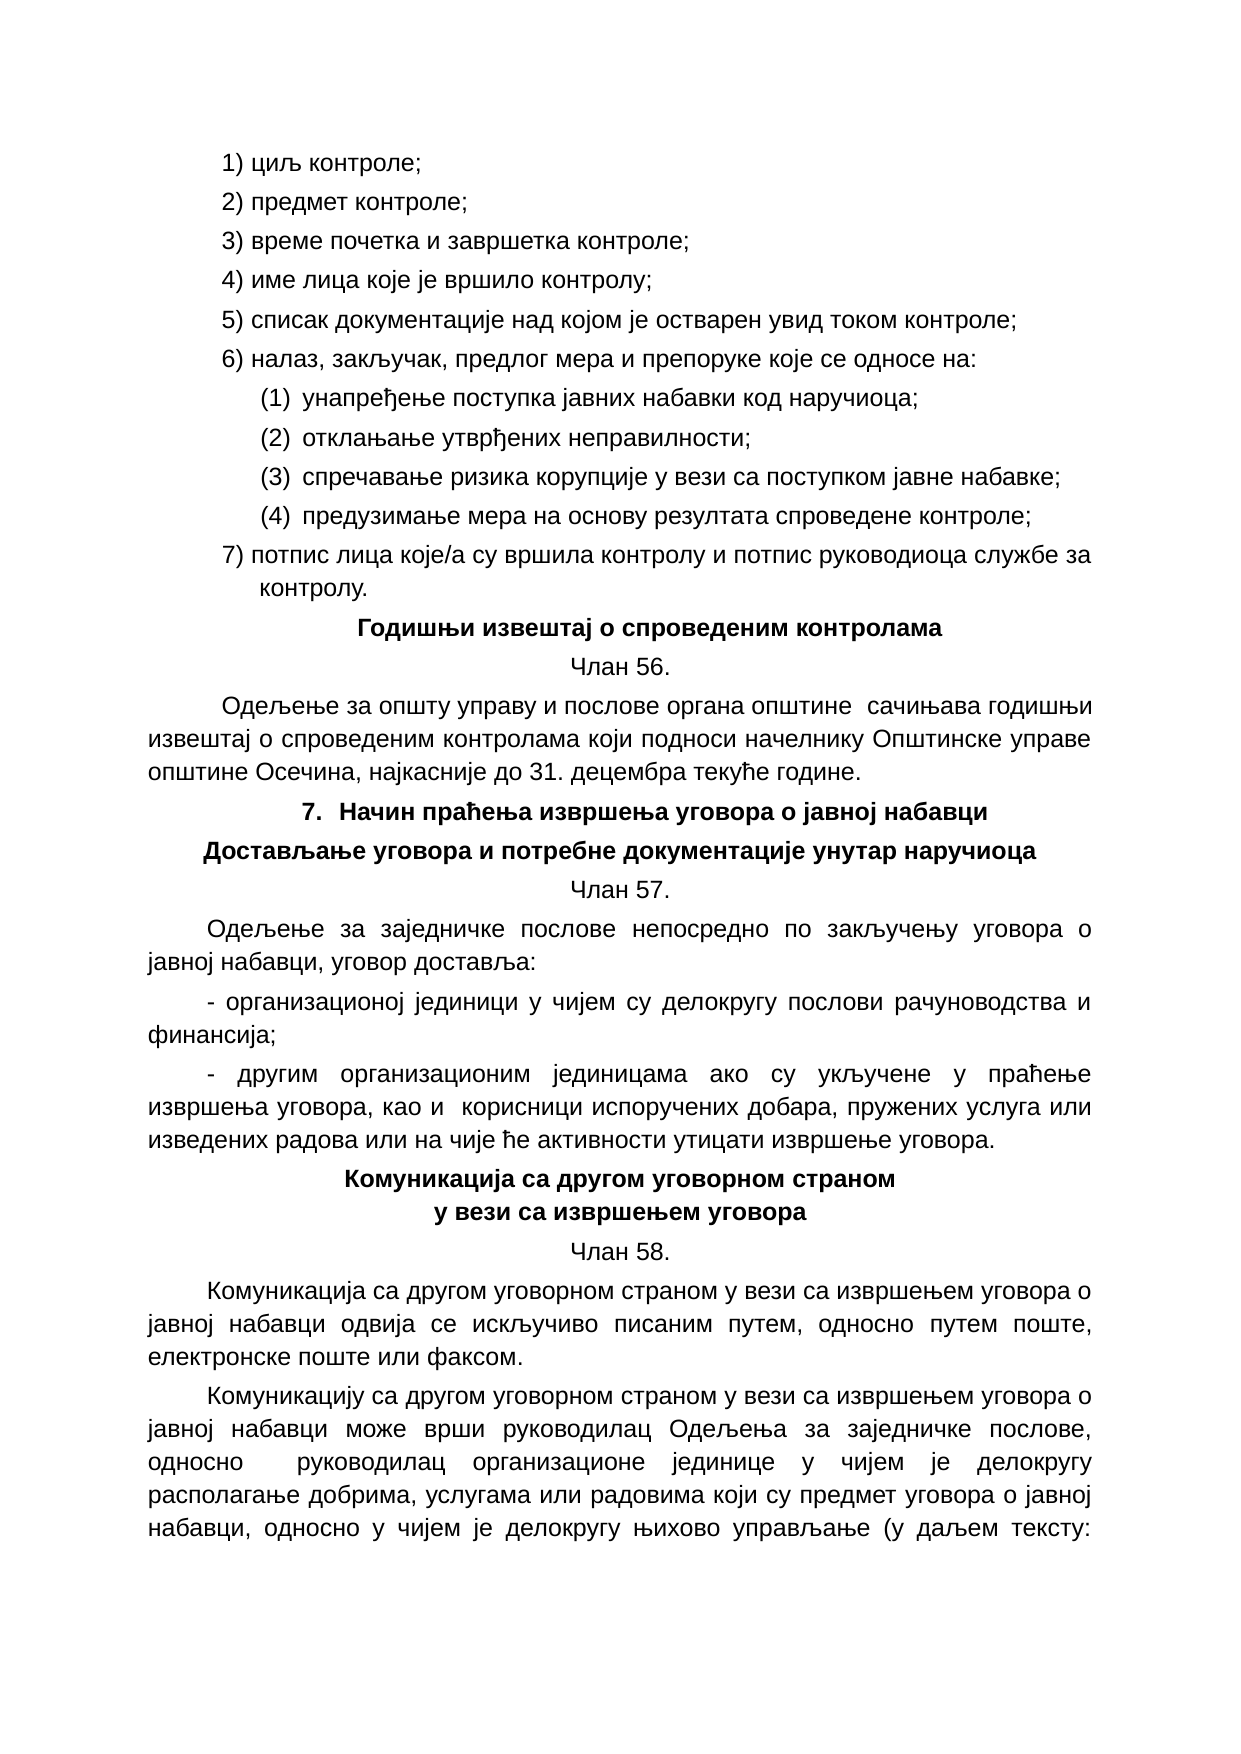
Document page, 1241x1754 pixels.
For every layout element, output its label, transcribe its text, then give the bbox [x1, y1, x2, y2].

list унапређење поступка јавних набавки код наручиоца; [148, 383, 1093, 412]
list предмет контроле; [148, 187, 1093, 216]
list налаз, закључак, предлог мера и препоруке које се односе на: [148, 344, 1093, 373]
list време почетка и завршетка контроле; [148, 226, 1093, 255]
list Начин праћења извршења уговора о јавној набавци [198, 796, 1093, 825]
text Одељење за заједничке послове непосредно по закључењу уговора о јавној набавци, уговор доставља: [148, 914, 1093, 976]
text - организационој јединици у чијем су делокругу послови рачуноводства и финансија; [148, 987, 1093, 1048]
text Одељење за општу управу и послове органа општине сачињава годишњи извештај о спроведеним контролама који подноси начелнику Општинске управе општине Осечина, најкасније до 31. децембра текуће године. [148, 691, 1093, 786]
list списак документације над којом је остварен увид током контроле; [148, 305, 1093, 333]
text Члан 56. [148, 652, 1093, 681]
text Члан 57. [148, 875, 1093, 904]
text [148, 1381, 1093, 1542]
list име лица које је вршило контролу; [148, 265, 1093, 294]
text у вези са извршењем уговора [148, 1197, 1093, 1226]
text - другим организационим јединицама ако су укључене у праћење извршења уговора, као и корисници испоручених добара, пружених услуга или изведених радова или на чије ће активности утицати извршење уговора. [148, 1059, 1093, 1154]
text Комуникација са другом уговорном страном у вези са извршењем уговора о јавној набавци одвија се искључиво писаним путем, односно путем поште, електронске поште или факсом. [148, 1276, 1093, 1371]
list потпис лица које/а су вршила контролу и потпис руководиоца службе за контролу. [222, 540, 1093, 602]
text Члан 58. [148, 1236, 1093, 1265]
list спречавање ризика корупције у вези са поступком јавне набавке; [148, 462, 1093, 491]
list предузимање мера на основу резултата спроведене контроле; [148, 501, 1093, 530]
list циљ контроле; [148, 148, 1093, 176]
text Комуникација са другом уговорном страном [148, 1164, 1093, 1193]
list отклањање утврђених неправилности; [148, 422, 1093, 451]
text Достављање уговора и потребне документације унутар наручиоца [148, 836, 1093, 864]
text Годишњи извештај о спроведеним контролама [207, 613, 1093, 641]
